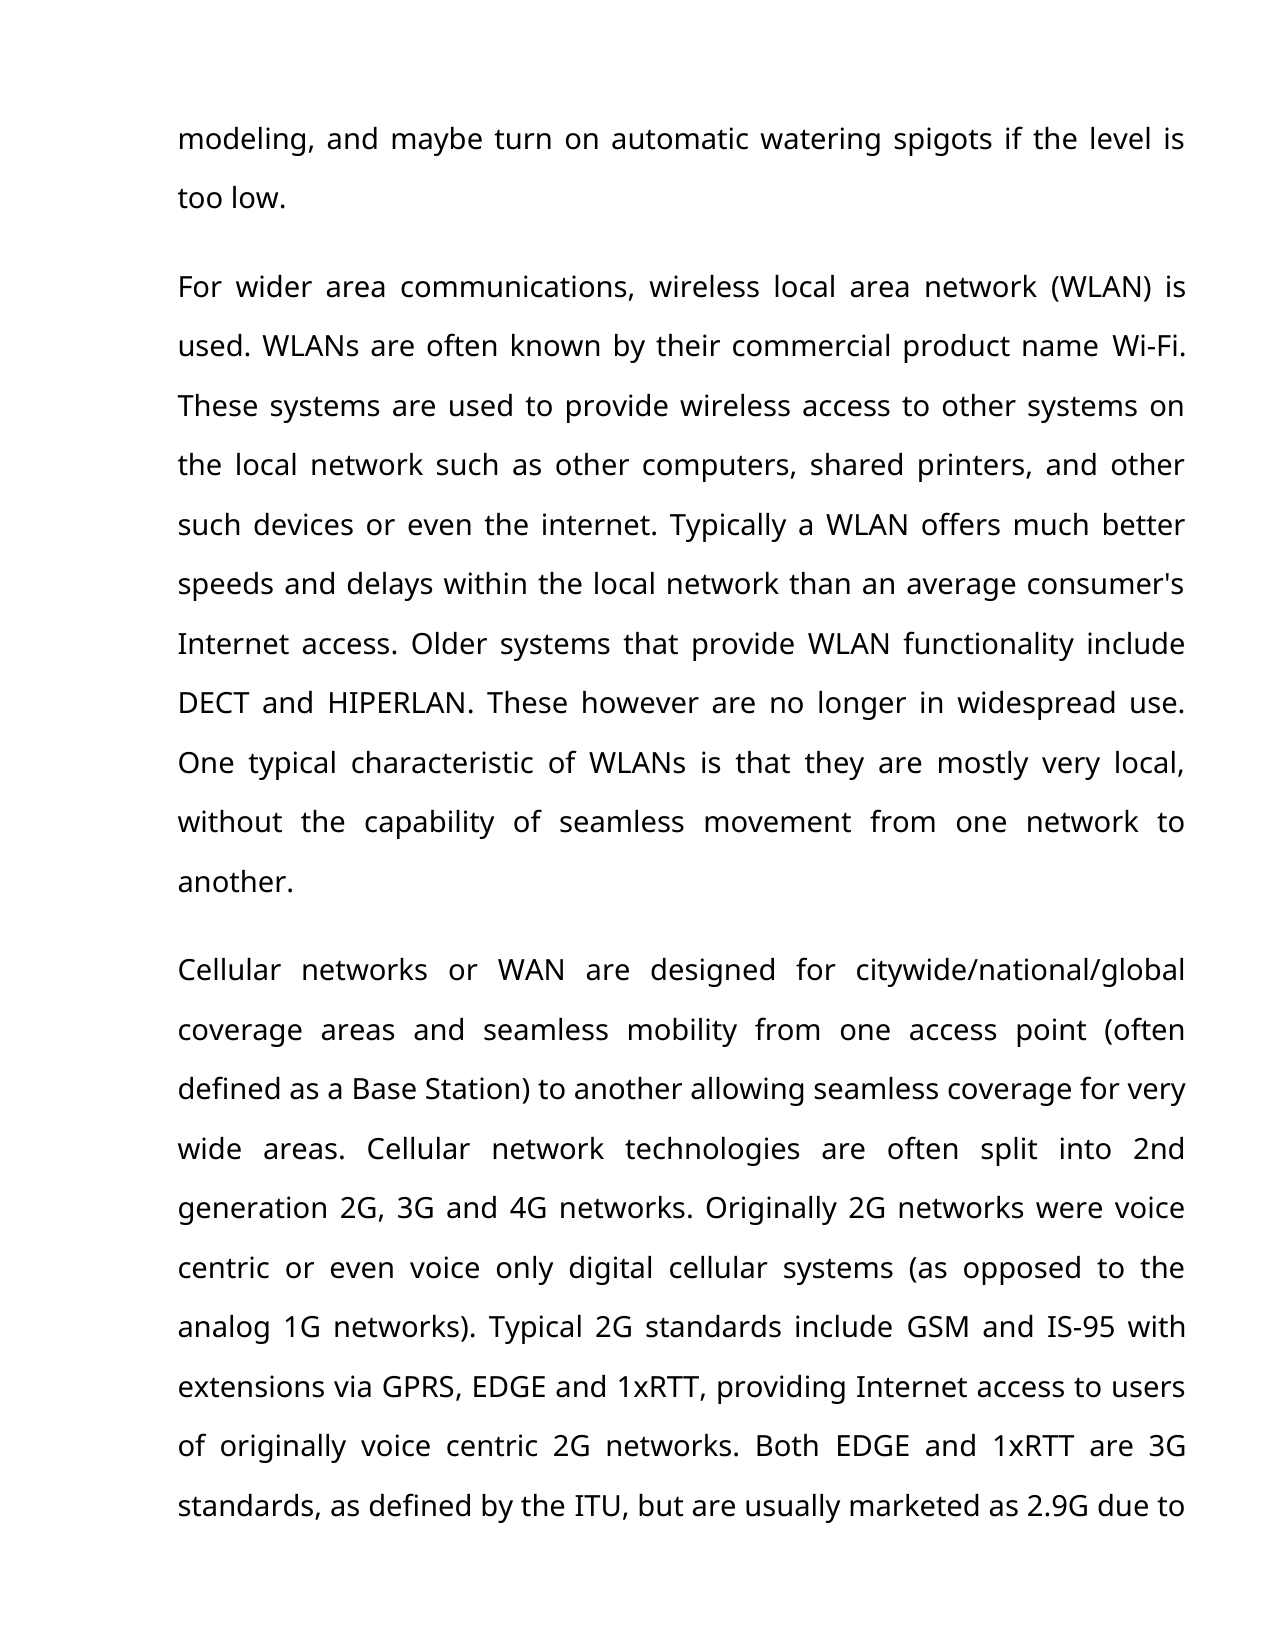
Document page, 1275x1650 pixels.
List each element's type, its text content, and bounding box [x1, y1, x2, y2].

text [177, 950, 1186, 1525]
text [177, 118, 1186, 217]
text For wider area communications, wireless local area network (WLAN) is used. WLANs are often known by their commercial product name Wi-Fi. These systems are used to provide wireless access to other systems on the local network such as other computers, shared printers, and other such devices or even the internet. Typically a WLAN offers much better speeds and delays within the local network than an average consumer's Internet access. Older systems that provide WLAN functionality include DECT and HIPERLAN. These however are no longer in widespread use. One typical characteristic of WLANs is that they are mostly very local, without the capability of seamless movement from one network to another. [177, 266, 1186, 901]
